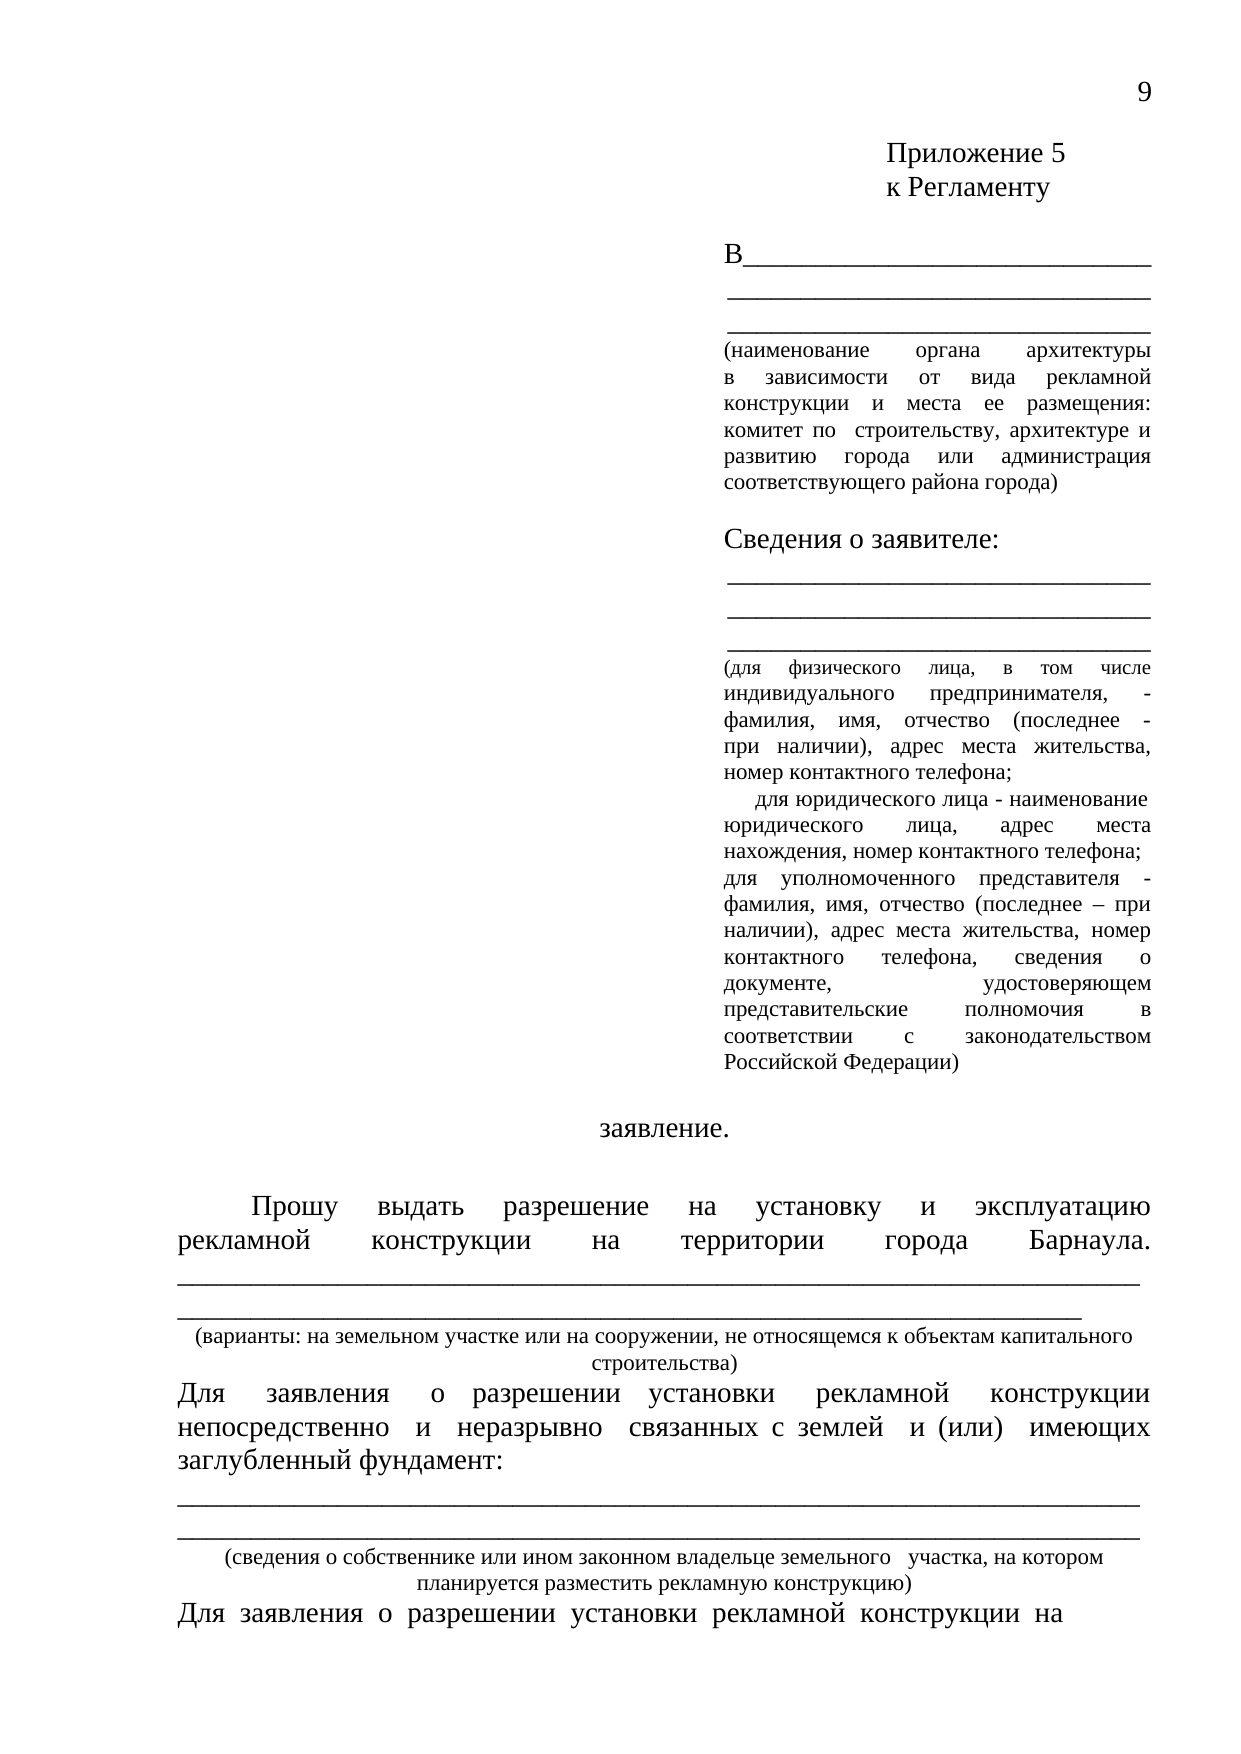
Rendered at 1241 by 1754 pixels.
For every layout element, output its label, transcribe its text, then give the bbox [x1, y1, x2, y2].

text (варианты: на земельном участке или на сооружении, не относящемся к объектам капитального строительства) [177, 1322, 1152, 1375]
text _____________________________ [177, 622, 1152, 655]
text к Регламенту [177, 169, 1152, 202]
text _____________________________ [177, 269, 1152, 303]
text Сведения о заявителе: [723, 521, 1152, 554]
text В____________________________ [723, 236, 1152, 269]
text Приложение 5 [177, 135, 1152, 169]
text для юридического лица - наименование юридического лица, адрес места нахождения, номер контактного телефона; [546, 785, 1152, 864]
text Для заявления о разрешении установки рекламной конструкции на [177, 1596, 1152, 1629]
text Прошу выдать разрешение на установку и эксплуатацию рекламной конструкции на территории города Барнаула. ________________________________________________________________________________________________________________________________ [177, 1188, 1152, 1322]
text (сведения о собственнике или ином законном владельце земельного участка, на котором планируется разместить рекламную конструкцию) [177, 1543, 1152, 1596]
text _____________________________ [177, 588, 1152, 622]
text __________________________________________________________________ [177, 1476, 1152, 1509]
text (для физического лица, в том числе индивидуального предпринимателя, - фамилия, имя, отчество (последнее - при наличии), адрес места жительства, номер контактного телефона; [723, 655, 1152, 785]
text Для заявления о разрешении установки рекламной конструкции непосредственно и неразрывно связанных с землей и (или) имеющих заглубленный фундамент: [177, 1375, 1152, 1476]
text для уполномоченного представителя - фамилия, имя, отчество (последнее – при наличии), адрес места жительства, номер контактного телефона, сведения о документе, удостоверяющем представительские полномочия в соответствии с законодательством Российской Федерации) [723, 864, 1152, 1074]
text заявление. [177, 1110, 1152, 1143]
text _____________________________ [177, 554, 1152, 588]
text __________________________________________________________________ [177, 1509, 1152, 1543]
text _____________________________ [177, 303, 1152, 337]
text (наименование органа архитектуры в зависимости от вида рекламной конструкции и места ее размещения: комитет по строительству, архитектуре и развитию города или администрация соответствующего района города) [723, 337, 1152, 495]
